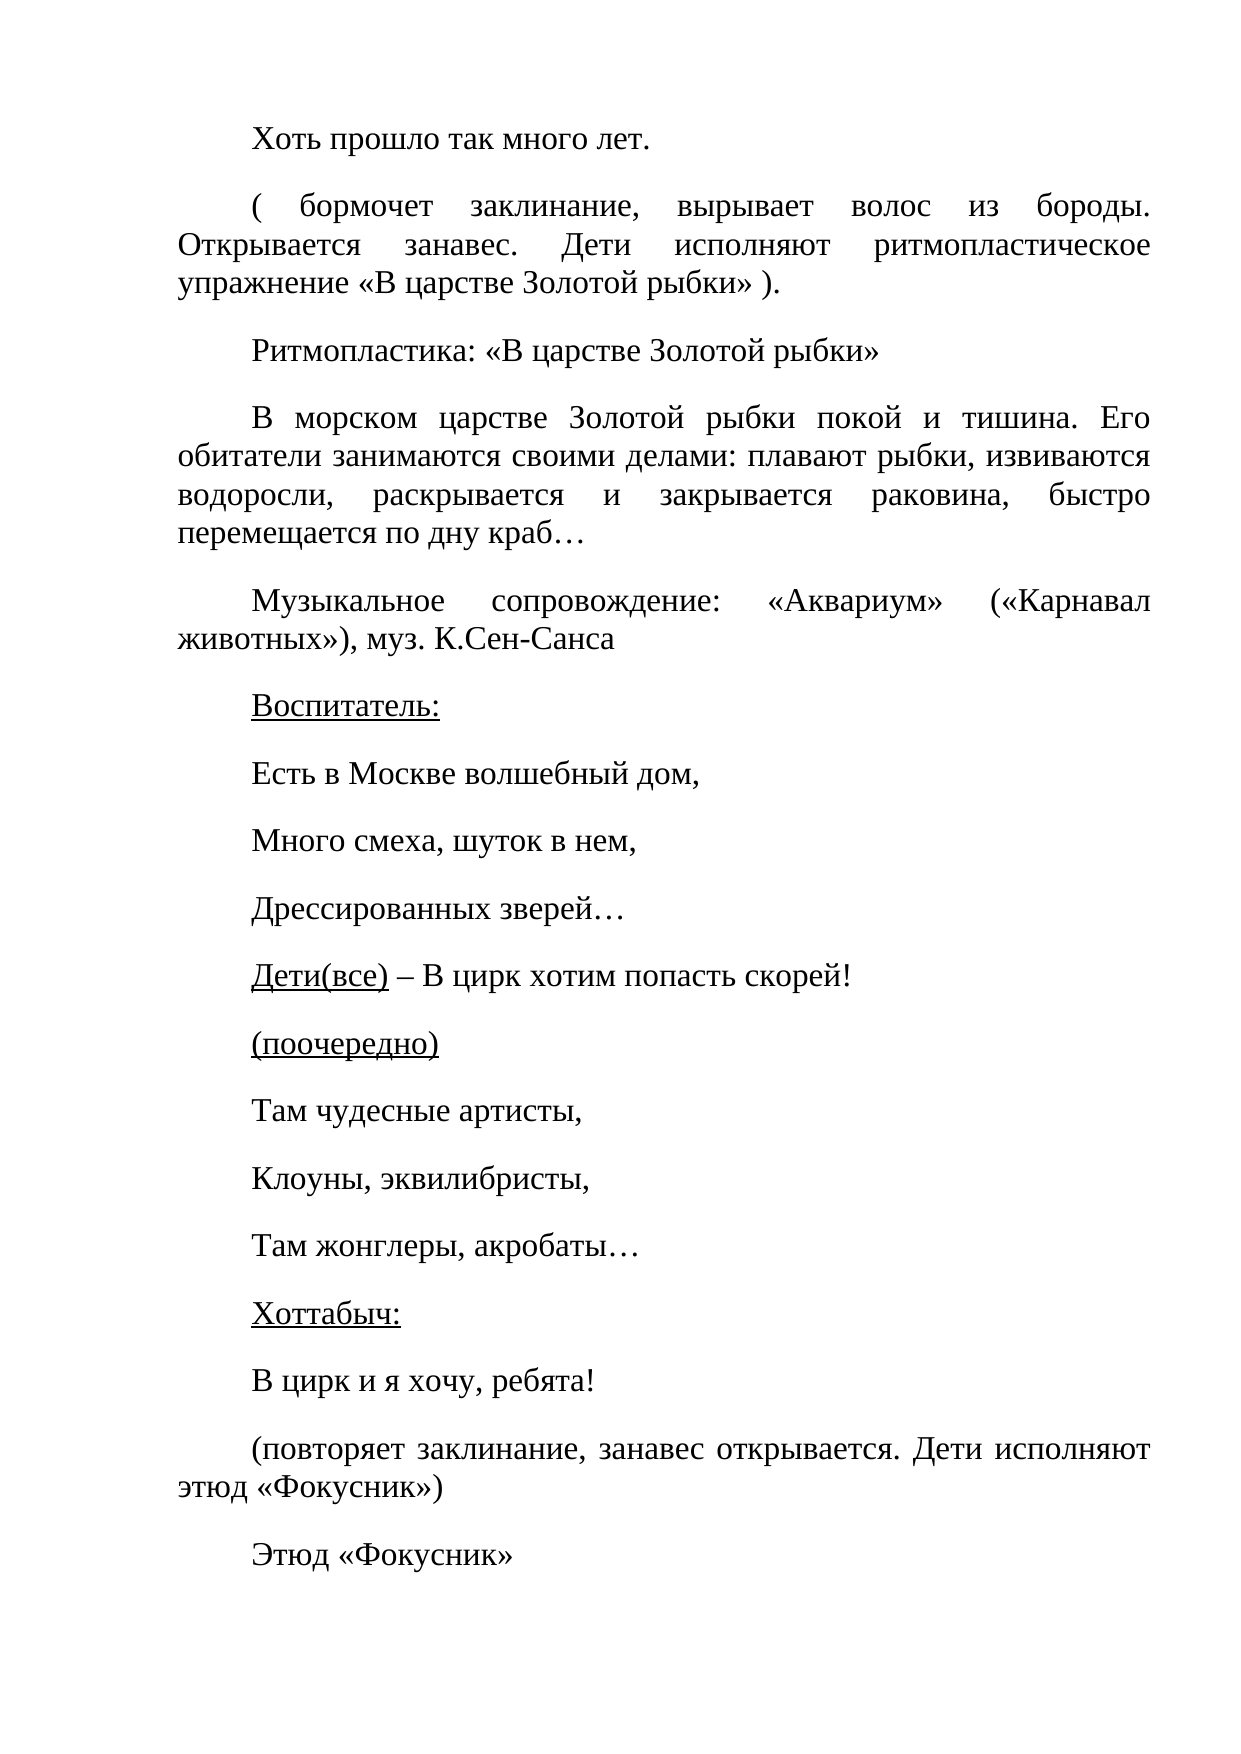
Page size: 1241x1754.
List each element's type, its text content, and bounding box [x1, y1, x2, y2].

text Воспитатель: [177, 686, 1152, 724]
text Дети(все) – В цирк хотим попасть скорей! [177, 956, 1152, 994]
text Дрессированных зверей… [177, 888, 1152, 926]
text (поочередно) [177, 1023, 1152, 1061]
text Есть в Москве волшебный дом, [177, 753, 1152, 791]
text В морском царстве Золотой рыбки покой и тишина. Его обитатели занимаются своими делами: плавают рыбки, извиваются водоросли, раскрывается и закрывается раковина, быстро перемещается по дну краб… [177, 397, 1152, 551]
text Много смеха, шуток в нем, [177, 821, 1152, 859]
text Ритмопластика: «В царстве Золотой рыбки» [177, 330, 1152, 368]
text ( бормочет заклинание, вырывает волос из бороды. Открывается занавес. Дети исполняют ритмопластическое упражнение «В царстве Золотой рыбки» ). [177, 186, 1152, 301]
text Клоуны, эквилибристы, [177, 1158, 1152, 1196]
text Там жонглеры, акробаты… [177, 1226, 1152, 1264]
text Хоть прошло так много лет. [177, 118, 1152, 156]
text В цирк и я хочу, ребята! [177, 1361, 1152, 1399]
text Этюд «Фокусник» [177, 1534, 1152, 1572]
text Хоттабыч: [177, 1293, 1152, 1331]
text Музыкальное сопровождение: «Аквариум» («Карнавал животных»), муз. К.Сен-Санса [177, 580, 1152, 656]
text Там чудесные артисты, [177, 1091, 1152, 1129]
text (повторяет заклинание, занавес открывается. Дети исполняют этюд «Фокусник») [177, 1428, 1152, 1505]
